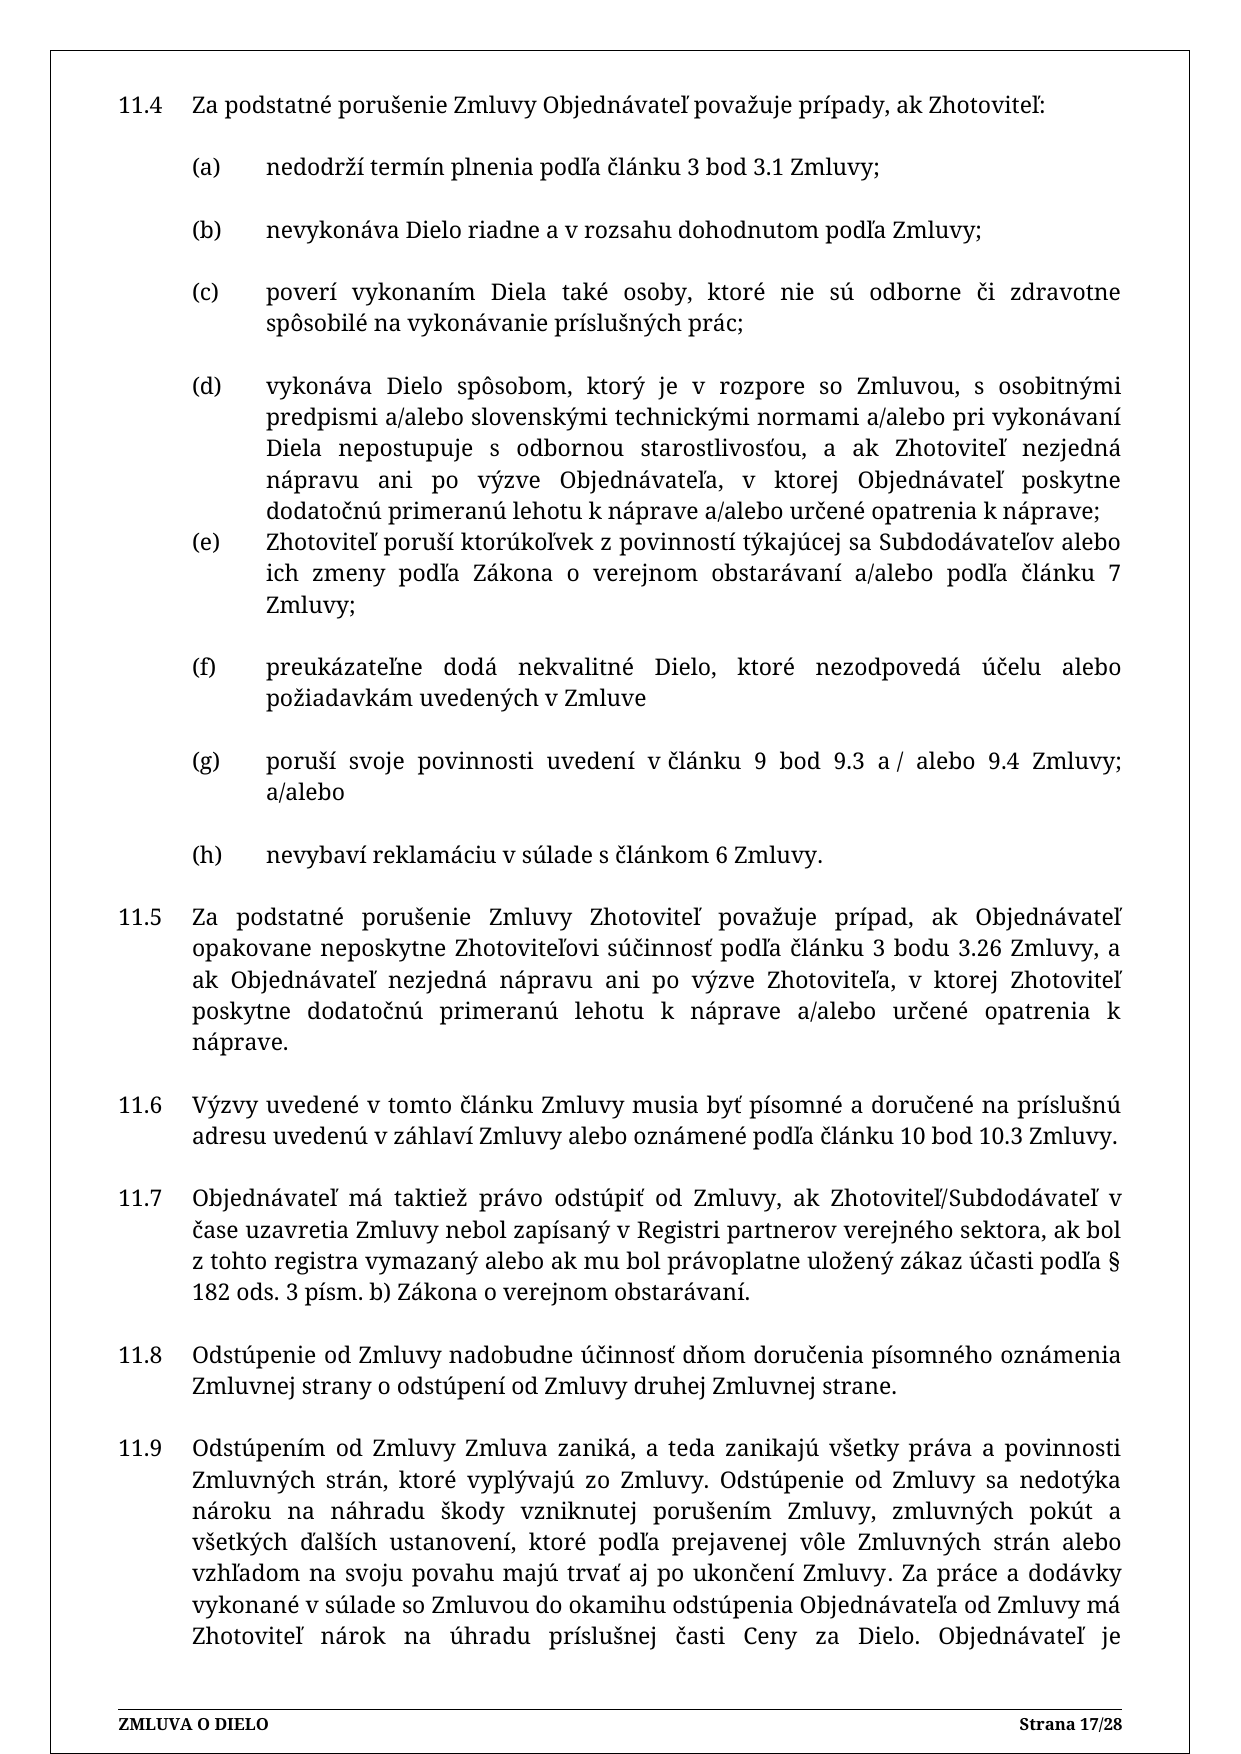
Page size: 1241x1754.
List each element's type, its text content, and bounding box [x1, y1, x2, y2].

list poruší svoje povinnosti uvedení v článku 9 bod 9.3 a / alebo 9.4 Zmluvy; a/alebo [192, 745, 1122, 807]
list nedodrží termín plnenia podľa článku 3 bod 3.1 Zmluvy; [192, 151, 1122, 182]
list Výzvy uvedené v tomto článku Zmluvy musia byť písomné a doručené na príslušnú adresu uvedenú v záhlaví Zmluvy alebo oznámené podľa článku 10 bod 10.3 Zmluvy. [118, 1089, 1122, 1151]
list vykonáva Dielo spôsobom, ktorý je v rozpore so Zmluvou, s osobitnými predpismi a/alebo slovenskými technickými normami a/alebo pri vykonávaní Diela nepostupuje s odbornou starostlivosťou, a ak Zhotoviteľ nezjedná nápravu ani po výzve Objednávateľa, v ktorej Objednávateľ poskytne dodatočnú primeranú lehotu k náprave a/alebo určené opatrenia k náprave; [192, 370, 1122, 526]
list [118, 1432, 1122, 1651]
list Zhotoviteľ poruší ktorúkoľvek z povinností týkajúcej sa Subdodávateľov alebo ich zmeny podľa Zákona o verejnom obstarávaní a/alebo podľa článku 7 Zmluvy; [192, 526, 1122, 620]
list nevykonáva Dielo riadne a v rozsahu dohodnutom podľa Zmluvy; [192, 214, 1122, 245]
list nevybaví reklamáciu v súlade s článkom 6 Zmluvy. [192, 839, 1122, 870]
list Za podstatné porušenie Zmluvy Zhotoviteľ považuje prípad, ak Objednávateľ opakovane neposkytne Zhotoviteľovi súčinnosť podľa článku 3 bodu 3.26 Zmluvy, a ak Objednávateľ nezjedná nápravu ani po výzve Zhotoviteľa, v ktorej Zhotoviteľ poskytne dodatočnú primeranú lehotu k náprave a/alebo určené opatrenia k náprave. [118, 901, 1122, 1057]
list Objednávateľ má taktiež právo odstúpiť od Zmluvy, ak Zhotoviteľ/Subdodávateľ v čase uzavretia Zmluvy nebol zapísaný v Registri partnerov verejného sektora, ak bol z tohto registra vymazaný alebo ak mu bol právoplatne uložený zákaz účasti podľa § 182 ods. 3 písm. b) Zákona o verejnom obstarávaní. [118, 1182, 1122, 1307]
list poverí vykonaním Diela také osoby, ktoré nie sú odborne či zdravotne spôsobilé na vykonávanie príslušných prác; [192, 276, 1122, 339]
list Odstúpenie od Zmluvy nadobudne účinnosť dňom doručenia písomného oznámenia Zmluvnej strany o odstúpení od Zmluvy druhej Zmluvnej strane. [118, 1339, 1122, 1401]
list Za podstatné porušenie Zmluvy Objednávateľ považuje prípady, ak Zhotoviteľ: [118, 89, 1122, 120]
list preukázateľne dodá nekvalitné Dielo, ktoré nezodpovedá účelu alebo požiadavkám uvedených v Zmluve [192, 651, 1122, 714]
